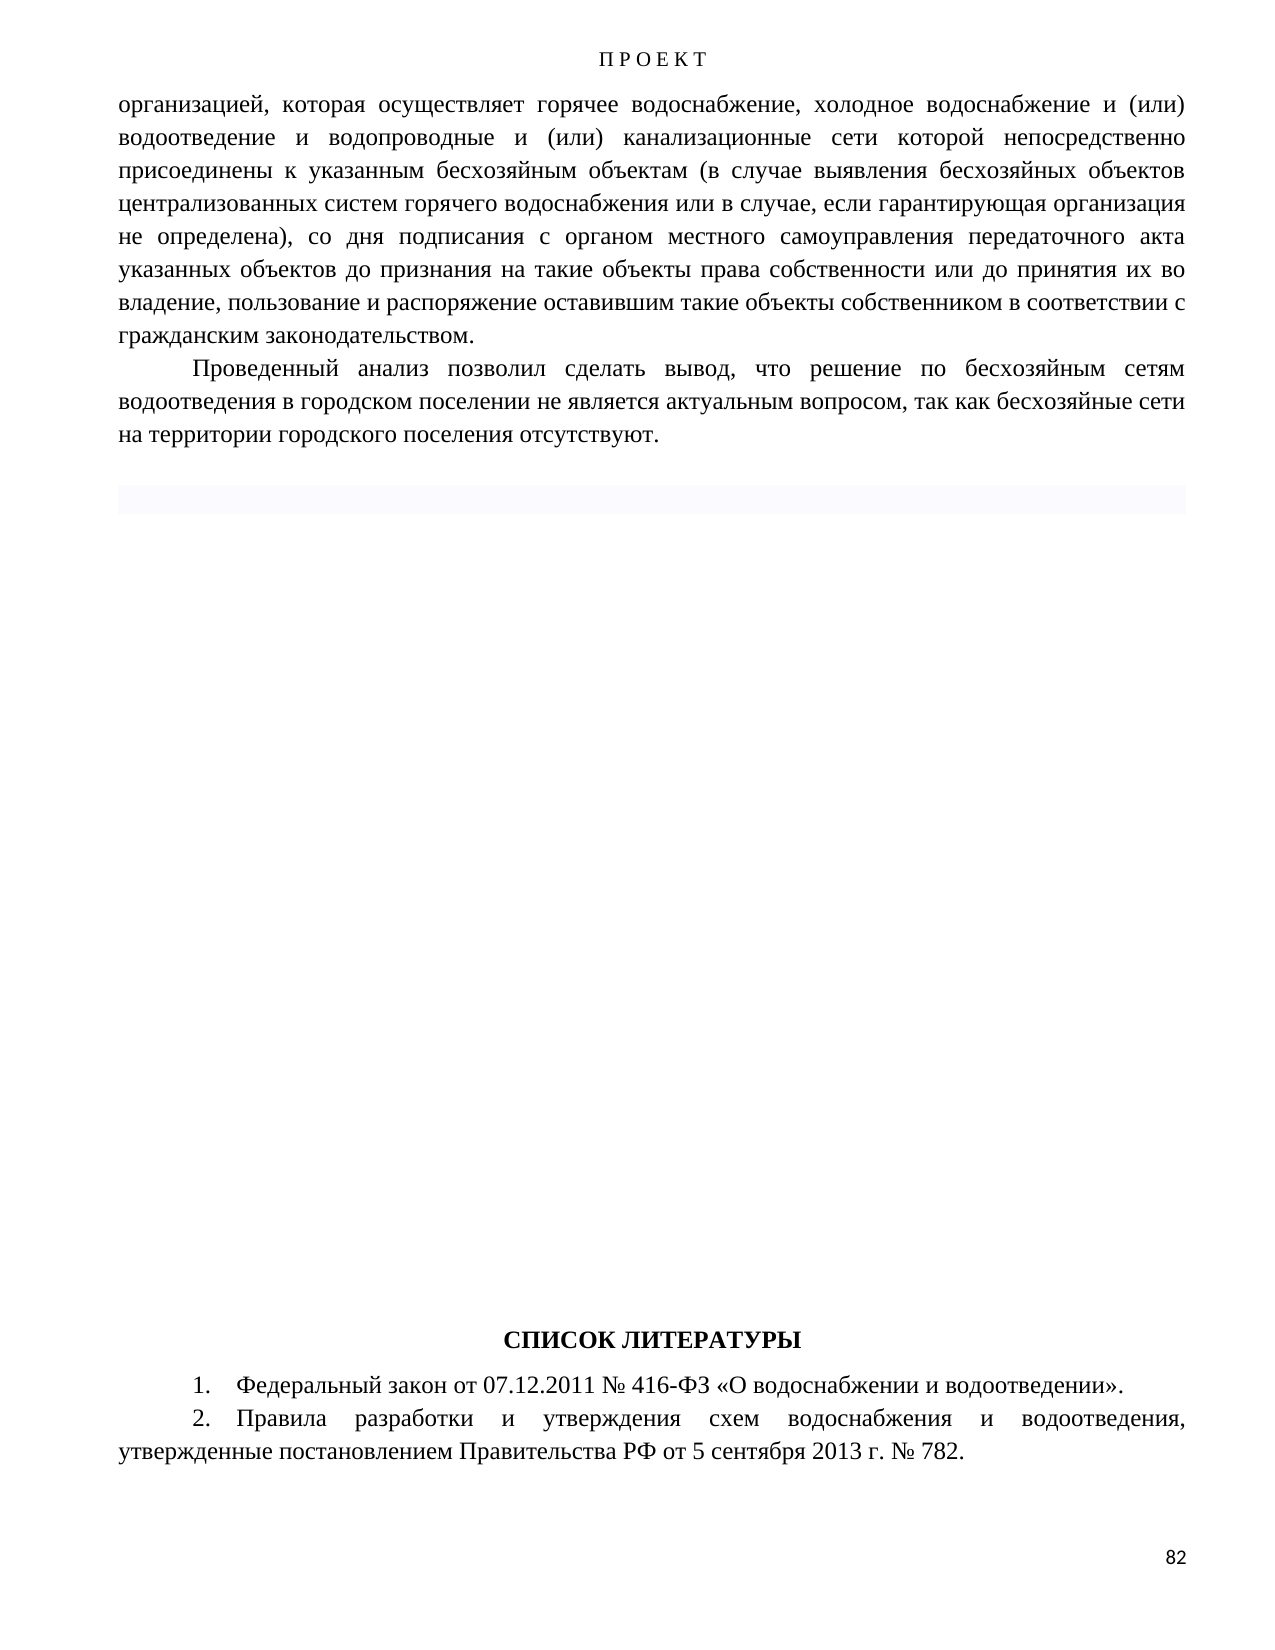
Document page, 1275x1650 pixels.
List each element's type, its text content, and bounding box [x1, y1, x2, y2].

text СПИСОК ЛИТЕРАТУРЫ [118, 1325, 1186, 1353]
text Проведенный анализ позволил сделать вывод, что решение по бесхозяйным сетям водоотведения в городском поселении не является актуальным вопросом, так как бесхозяйные сети на территории городского поселения отсутствуют. [118, 353, 1186, 448]
list Правила разработки и утверждения схем водоснабжения и водоотведения, утвержденные постановлением Правительства РФ от 5 сентября 2013 г. № 782. [118, 1403, 1186, 1465]
list Федеральный закон от 07.12.2011 № 416-ФЗ «О водоснабжении и водоотведении». [118, 1370, 1186, 1399]
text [118, 89, 1186, 348]
